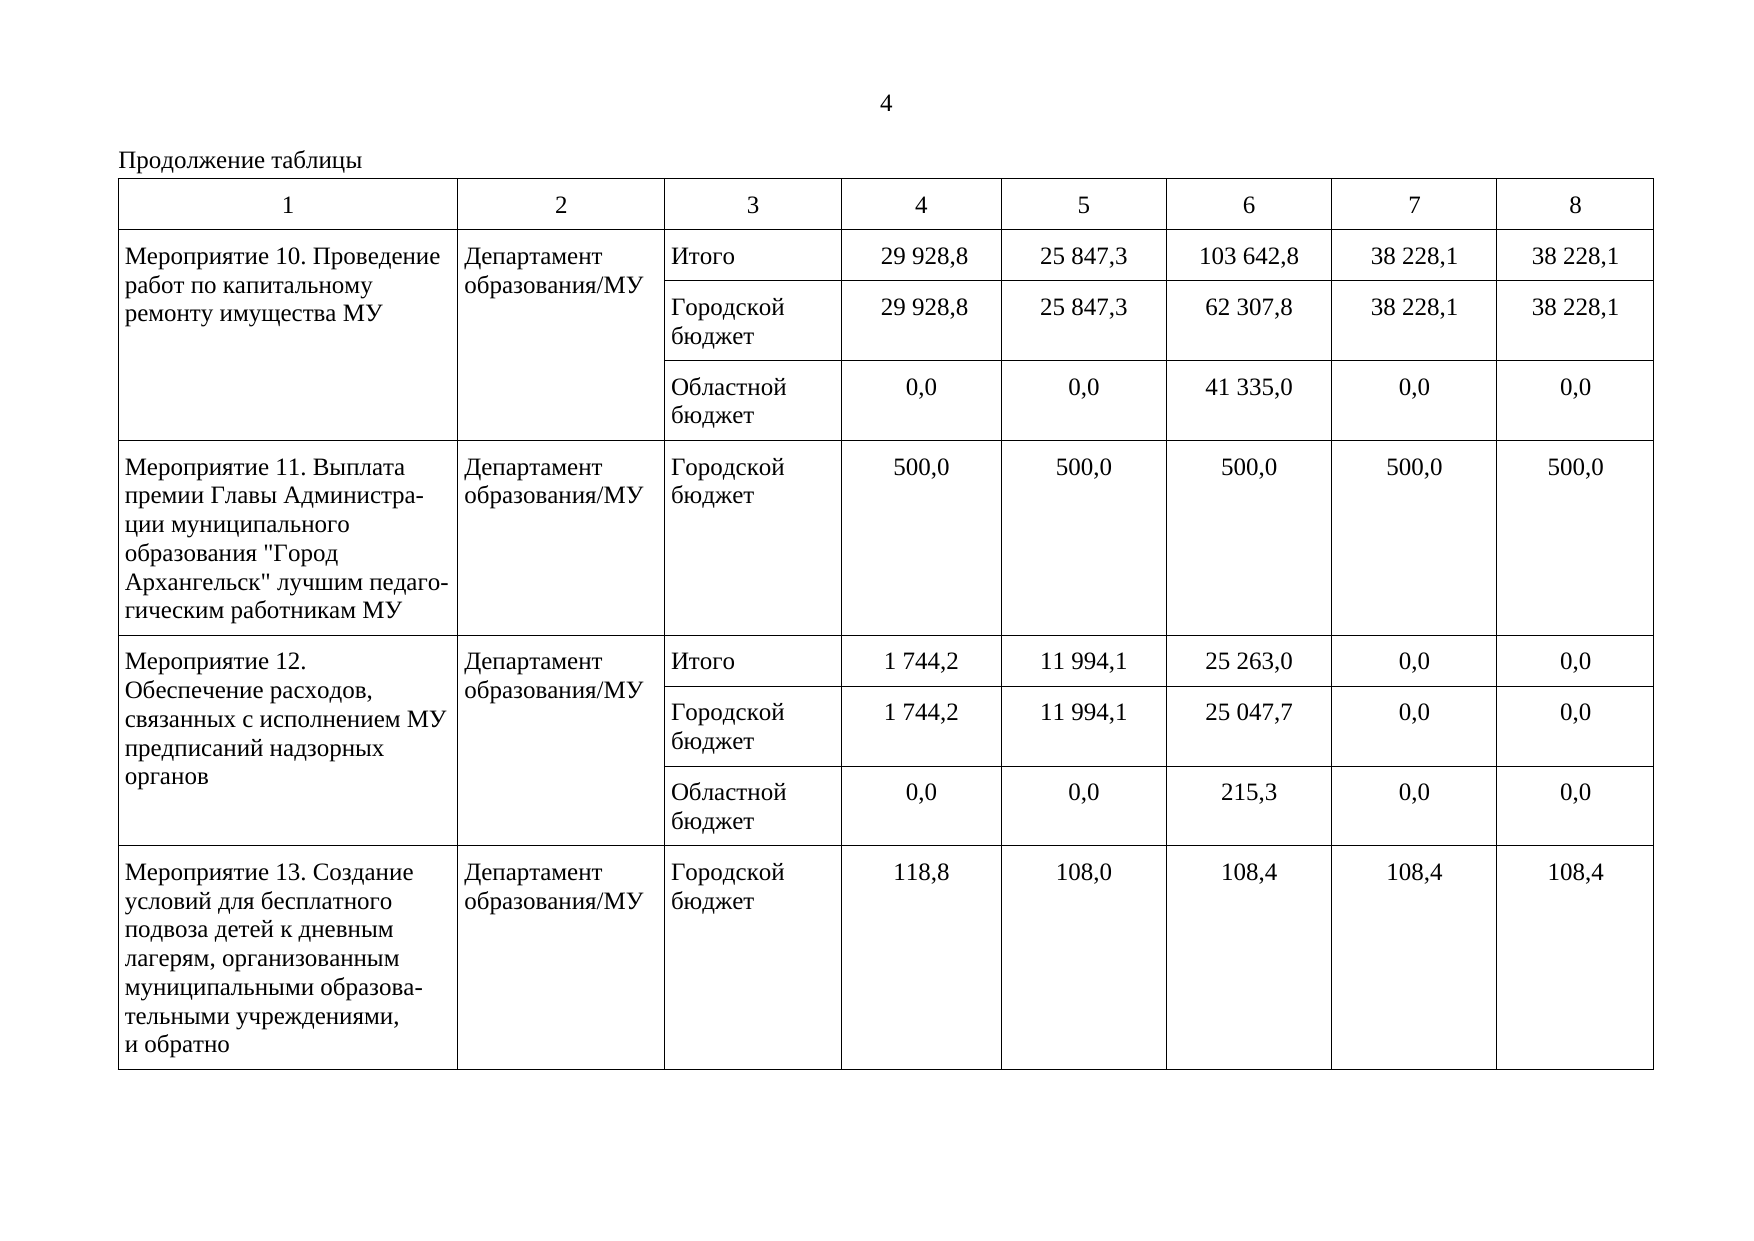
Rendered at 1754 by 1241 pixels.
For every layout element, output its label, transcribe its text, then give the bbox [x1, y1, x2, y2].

table_cell 1 744,2 [842, 636, 1001, 686]
table_cell 215,3 [1167, 767, 1331, 845]
table_cell Мероприятие 12. Обеспечение расходов, связанных с исполнением МУ предписаний надзорных органов [119, 636, 457, 845]
table_cell 41 335,0 [1167, 361, 1331, 440]
table_cell 0,0 [1002, 767, 1166, 845]
table_header 4 [842, 179, 1001, 229]
table_cell 25 047,7 [1167, 687, 1331, 766]
table_cell Департамент образования/МУ [458, 636, 664, 845]
table_cell 118,8 [842, 846, 1001, 1069]
table_header 2 [458, 179, 664, 229]
table_cell Мероприятие 13. Создание условий для бесплатного подвоза детей к дневным лагерям, организованным муниципальными образова-тельными учреждениями, и обратно [119, 846, 457, 1069]
table_cell 38 228,1 [1497, 281, 1653, 360]
table_cell 0,0 [1497, 636, 1653, 686]
table_header 6 [1167, 179, 1331, 229]
table_header 5 [1002, 179, 1166, 229]
table_cell 500,0 [1002, 441, 1166, 635]
table_header 7 [1332, 179, 1496, 229]
table_cell 38 228,1 [1332, 230, 1496, 280]
table_cell 500,0 [1332, 441, 1496, 635]
table_cell 0,0 [1002, 361, 1166, 440]
table_cell 0,0 [1332, 687, 1496, 766]
table_cell Городской бюджет [665, 441, 841, 635]
table_cell 29 928,8 [842, 281, 1001, 360]
table_cell Мероприятие 11. Выплата премии Главы Администра-ции муниципального образования "Город Архангельск" лучшим педаго-гическим работникам МУ [119, 441, 457, 635]
table_cell 0,0 [1332, 636, 1496, 686]
table_cell 0,0 [1497, 767, 1653, 845]
table_cell 38 228,1 [1497, 230, 1653, 280]
table_cell 0,0 [1497, 687, 1653, 766]
table_cell 0,0 [1332, 767, 1496, 845]
table_cell Городской бюджет [665, 281, 841, 360]
table_cell Мероприятие 10. Проведение работ по капитальному ремонту имущества МУ [119, 230, 457, 440]
table_cell 29 928,8 [842, 230, 1001, 280]
table_cell Итого [665, 636, 841, 686]
table_cell 0,0 [1497, 361, 1653, 440]
table_cell 25 847,3 [1002, 230, 1166, 280]
table_cell 25 847,3 [1002, 281, 1166, 360]
table_cell Департамент образования/МУ [458, 230, 664, 440]
table_cell 0,0 [842, 767, 1001, 845]
table_cell 108,4 [1167, 846, 1331, 1069]
table_cell 108,0 [1002, 846, 1166, 1069]
table_header 1 [119, 179, 457, 229]
text Продолжение таблицы [118, 145, 1654, 174]
table_cell Городской бюджет [665, 687, 841, 766]
table_cell 62 307,8 [1167, 281, 1331, 360]
table_cell 25 263,0 [1167, 636, 1331, 686]
table_cell Департамент образования/МУ [458, 441, 664, 635]
table_cell 500,0 [1497, 441, 1653, 635]
table_cell Департамент образования/МУ [458, 846, 664, 1069]
table_cell Областной бюджет [665, 361, 841, 440]
table_cell 500,0 [842, 441, 1001, 635]
table_cell Городской бюджет [665, 846, 841, 1069]
table_cell Итого [665, 230, 841, 280]
table_cell 1 744,2 [842, 687, 1001, 766]
table_cell 11 994,1 [1002, 636, 1166, 686]
table_cell 0,0 [1332, 361, 1496, 440]
table_cell 108,4 [1332, 846, 1496, 1069]
table_cell 0,0 [842, 361, 1001, 440]
table_cell 108,4 [1497, 846, 1653, 1069]
table_header 8 [1497, 179, 1653, 229]
table_cell Областной бюджет [665, 767, 841, 845]
table_header 3 [665, 179, 841, 229]
table_cell 11 994,1 [1002, 687, 1166, 766]
table_cell 103 642,8 [1167, 230, 1331, 280]
table_cell 38 228,1 [1332, 281, 1496, 360]
table_cell 500,0 [1167, 441, 1331, 635]
